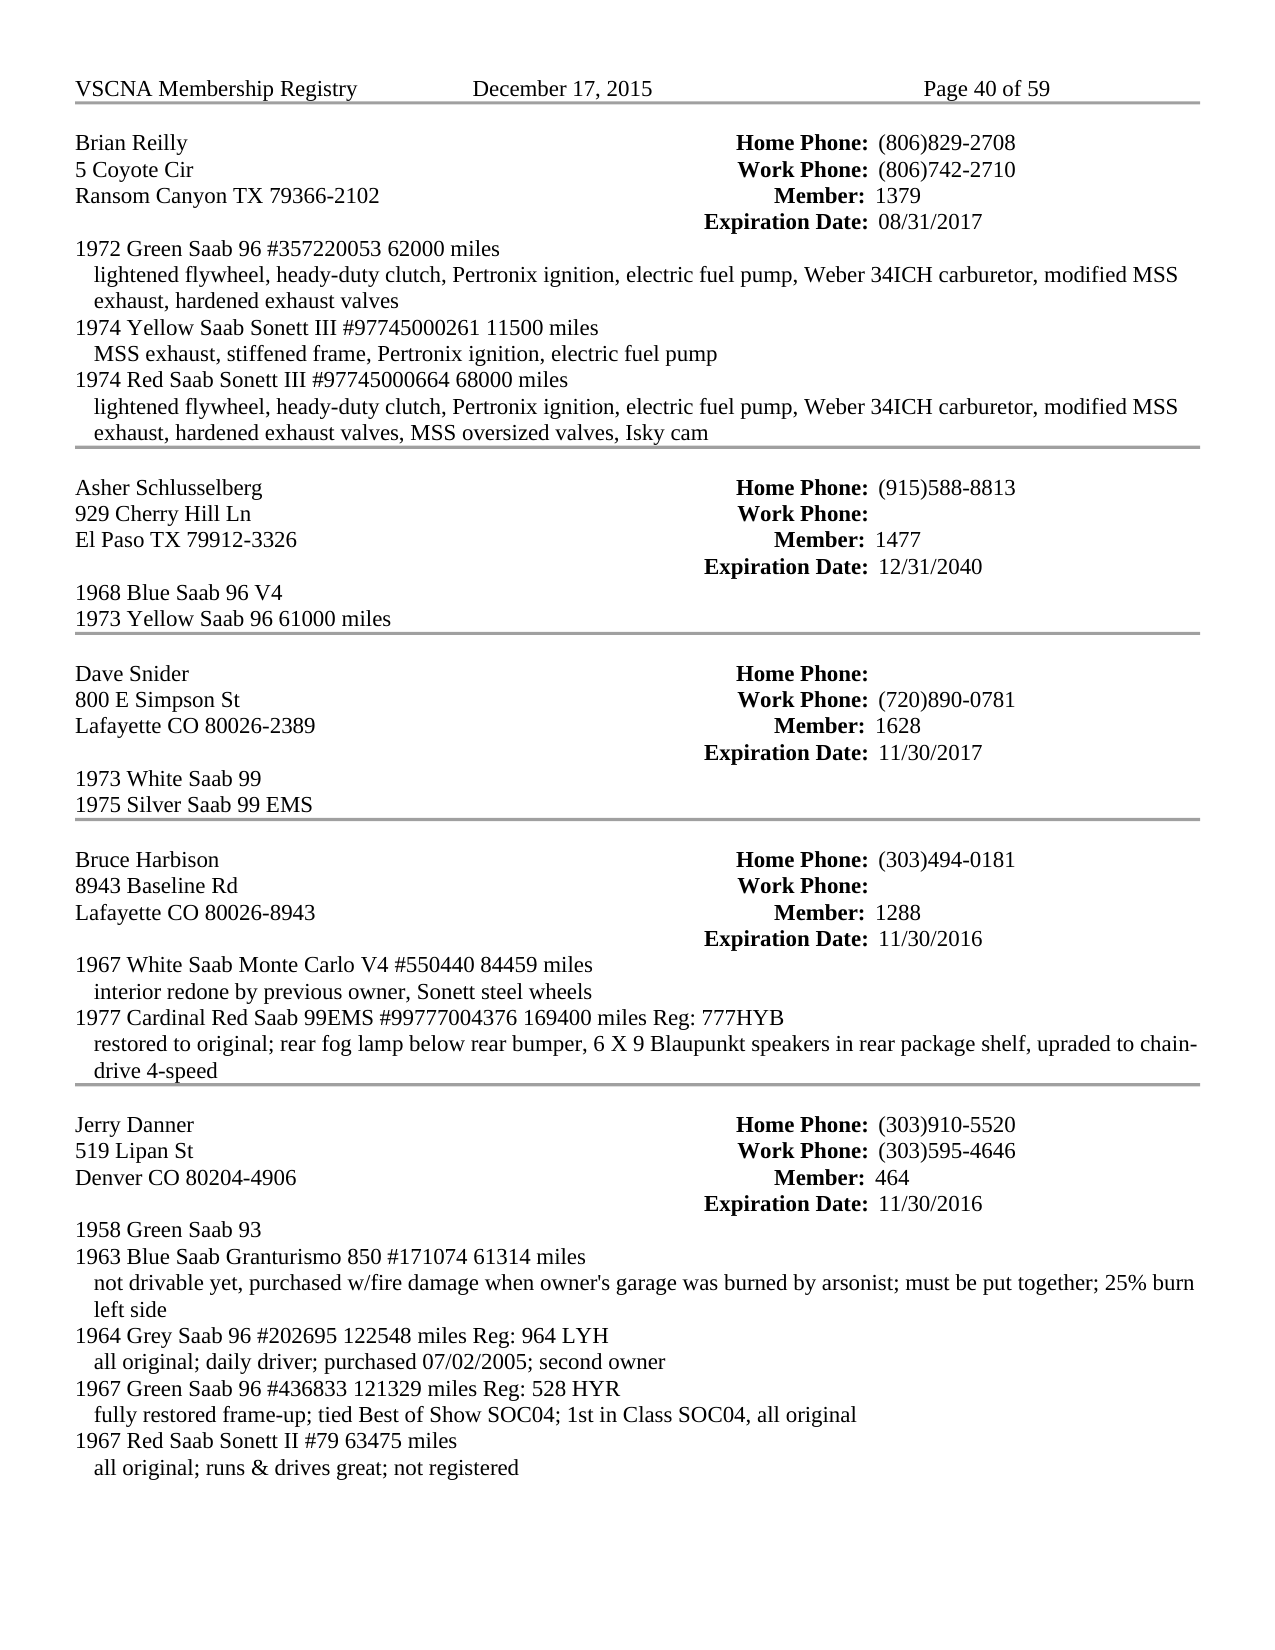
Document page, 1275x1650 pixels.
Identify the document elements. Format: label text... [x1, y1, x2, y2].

text Denver CO 80204-4906 Member: 464 [75, 1164, 1200, 1190]
text 1967 Green Saab 96 #436833 121329 miles Reg: 528 HYR [75, 1375, 1200, 1401]
text Dave Snider Home Phone: [75, 660, 1200, 686]
text Expiration Date: 11/30/2017 [75, 739, 1200, 765]
text 1975 Silver Saab 99 EMS [75, 792, 1200, 817]
text lightened flywheel, heady-duty clutch, Pertronix ignition, electric fuel pump, Weber 34ICH carburetor, modified MSS [75, 393, 1200, 419]
text El Paso TX 79912-3326 Member: 1477 [75, 526, 1200, 553]
text 8943 Baseline Rd Work Phone: [75, 872, 1200, 899]
text lightened flywheel, heady-duty clutch, Pertronix ignition, electric fuel pump, Weber 34ICH carburetor, modified MSS [75, 261, 1200, 287]
text interior redone by previous owner, Sonett steel wheels [75, 978, 1200, 1004]
text Ransom Canyon TX 79366-2102 Member: 1379 [75, 182, 1200, 208]
text 1963 Blue Saab Granturismo 850 #171074 61314 miles [75, 1243, 1200, 1269]
text Expiration Date: 11/30/2016 [75, 925, 1200, 951]
text Asher Schlusselberg Home Phone: (915)588-8813 [75, 474, 1200, 500]
text 800 E Simpson St Work Phone: (720)890-0781 [75, 686, 1200, 712]
text 1973 White Saab 99 [75, 765, 1200, 792]
text all original; runs & drives great; not registered [75, 1454, 1200, 1480]
text drive 4-speed [75, 1057, 1200, 1083]
text Bruce Harbison Home Phone: (303)494-0181 [75, 846, 1200, 872]
text Expiration Date: 11/30/2016 [75, 1190, 1200, 1217]
text 1974 Yellow Saab Sonett III #97745000261 11500 miles [75, 314, 1200, 340]
text not drivable yet, purchased w/fire damage when owner's garage was burned by arsonist; must be put together; 25% burn [75, 1269, 1200, 1296]
text fully restored frame-up; tied Best of Show SOC04; 1st in Class SOC04, all original [75, 1401, 1200, 1427]
text Jerry Danner Home Phone: (303)910-5520 [75, 1111, 1200, 1137]
text 5 Coyote Cir Work Phone: (806)742-2710 [75, 156, 1200, 182]
text left side [75, 1296, 1200, 1322]
text MSS exhaust, stiffened frame, Pertronix ignition, electric fuel pump [75, 340, 1200, 367]
text Expiration Date: 08/31/2017 [75, 208, 1200, 235]
text 1973 Yellow Saab 96 61000 miles [75, 605, 1200, 631]
text 1977 Cardinal Red Saab 99EMS #99777004376 169400 miles Reg: 777HYB [75, 1004, 1200, 1030]
text exhaust, hardened exhaust valves, MSS oversized valves, Isky cam [75, 419, 1200, 445]
text 1974 Red Saab Sonett III #97745000664 68000 miles [75, 367, 1200, 393]
text 929 Cherry Hill Ln Work Phone: [75, 500, 1200, 526]
text all original; daily driver; purchased 07/02/2005; second owner [75, 1348, 1200, 1375]
text Expiration Date: 12/31/2040 [75, 553, 1200, 579]
text 1964 Grey Saab 96 #202695 122548 miles Reg: 964 LYH [75, 1322, 1200, 1348]
text Lafayette CO 80026-2389 Member: 1628 [75, 712, 1200, 739]
text 519 Lipan St Work Phone: (303)595-4646 [75, 1137, 1200, 1164]
text 1972 Green Saab 96 #357220053 62000 miles [75, 235, 1200, 261]
text 1958 Green Saab 93 [75, 1217, 1200, 1243]
text 1968 Blue Saab 96 V4 [75, 579, 1200, 605]
text exhaust, hardened exhaust valves [75, 287, 1200, 314]
text restored to original; rear fog lamp below rear bumper, 6 X 9 Blaupunkt speakers in rear package shelf, upraded to chain- [75, 1030, 1200, 1057]
text 1967 White Saab Monte Carlo V4 #550440 84459 miles [75, 951, 1200, 978]
text 1967 Red Saab Sonett II #79 63475 miles [75, 1427, 1200, 1454]
text Lafayette CO 80026-8943 Member: 1288 [75, 899, 1200, 925]
text Brian Reilly Home Phone: (806)829-2708 [75, 129, 1200, 156]
